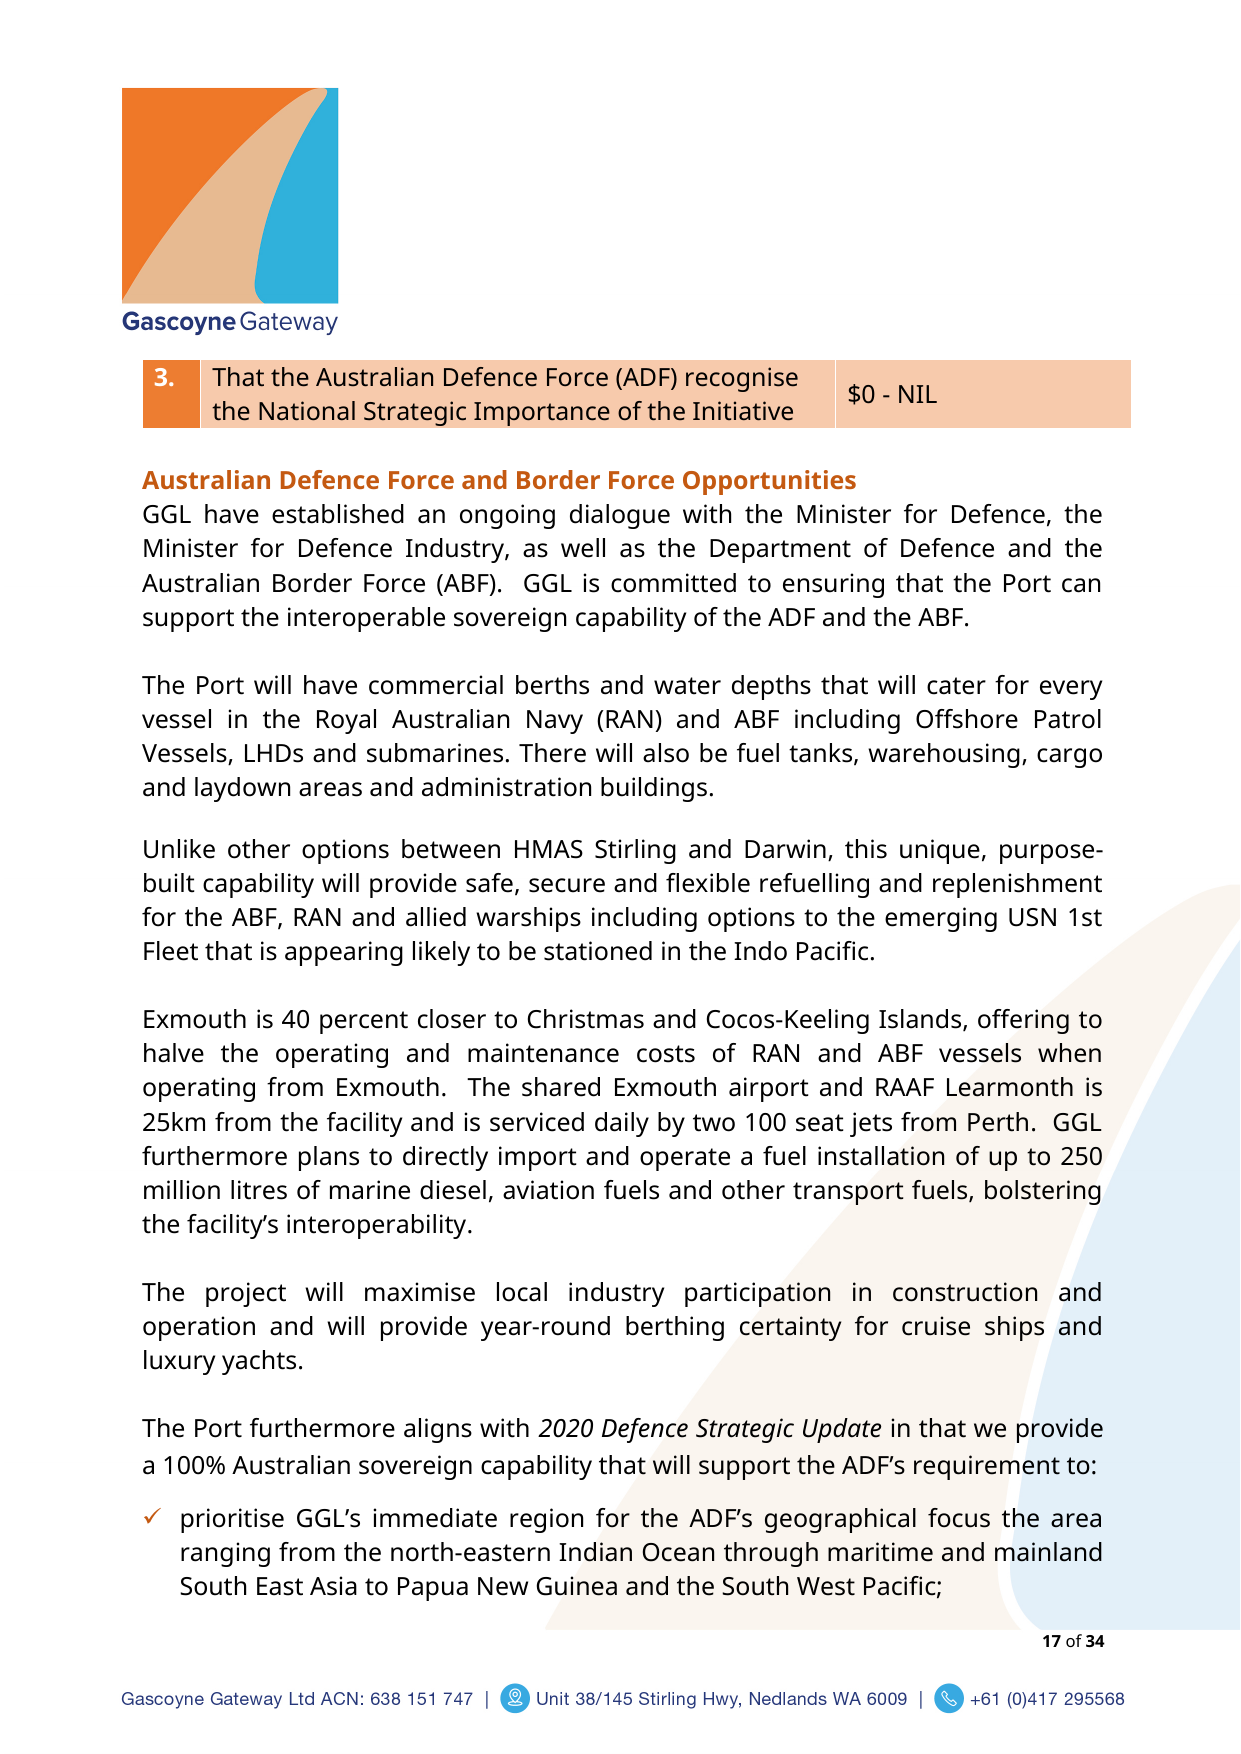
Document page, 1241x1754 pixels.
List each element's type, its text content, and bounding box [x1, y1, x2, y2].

text Exmouth is 40 percent closer to Christmas and Cocos-Keeling Islands, offering to halve the operating and maintenance costs of RAN and ABF vessels when operating from Exmouth. The shared Exmouth airport and RAAF Learmonth is 25km from the facility and is serviced daily by two 100 seat jets from Perth. GGL furthermore plans to directly import and operate a fuel installation of up to 250 million litres of marine diesel, aviation fuels and other transport fuels, bolstering the facility’s interoperability. [142, 1002, 1104, 1240]
text The Port furthermore aligns with 2020 Defence Strategic Update in that we provide a 100% Australian sovereign capability that will support the ADF’s requirement to: [142, 1411, 1104, 1482]
text Unlike other options between HMAS Stirling and Darwin, this unique, purpose-built capability will provide safe, secure and flexible refuelling and replenishment for the ABF, RAN and allied warships including options to the emerging USN 1st Fleet that is appearing likely to be stationed in the Indo Pacific. [142, 832, 1104, 968]
table_cell That the Australian Defence Force (ADF) recognise the National Strategic Importance of the Initiative [201, 360, 835, 428]
list prioritise GGL’s immediate region for the ADF’s geographical focus the area ranging from the north-eastern Indian Ocean through maritime and mainland South East Asia to Papua New Guinea and the South West Pacific; [142, 1501, 1104, 1603]
text Australian Defence Force and Border Force Opportunities [142, 463, 1104, 497]
picture [3, 3, 1241, 1754]
text GGL have established an ongoing dialogue with the Minister for Defence, the Minister for Defence Industry, as well as the Department of Defence and the Australian Border Force (ABF). GGL is committed to ensuring that the Port can support the interoperable sovereign capability of the ADF and the ABF. [142, 497, 1104, 633]
text The Port will have commercial berths and water depths that will cater for every vessel in the Royal Australian Navy (RAN) and ABF including Offshore Patrol Vessels, LHDs and submarines. There will also be fuel tanks, warehousing, cargo and laydown areas and administration buildings. [142, 667, 1104, 804]
table_cell [143, 360, 200, 428]
text The project will maximise local industry participation in construction and operation and will provide year-round berthing certainty for cruise ships and luxury yachts. [142, 1274, 1104, 1377]
table_cell $0 - NIL [836, 360, 1131, 428]
